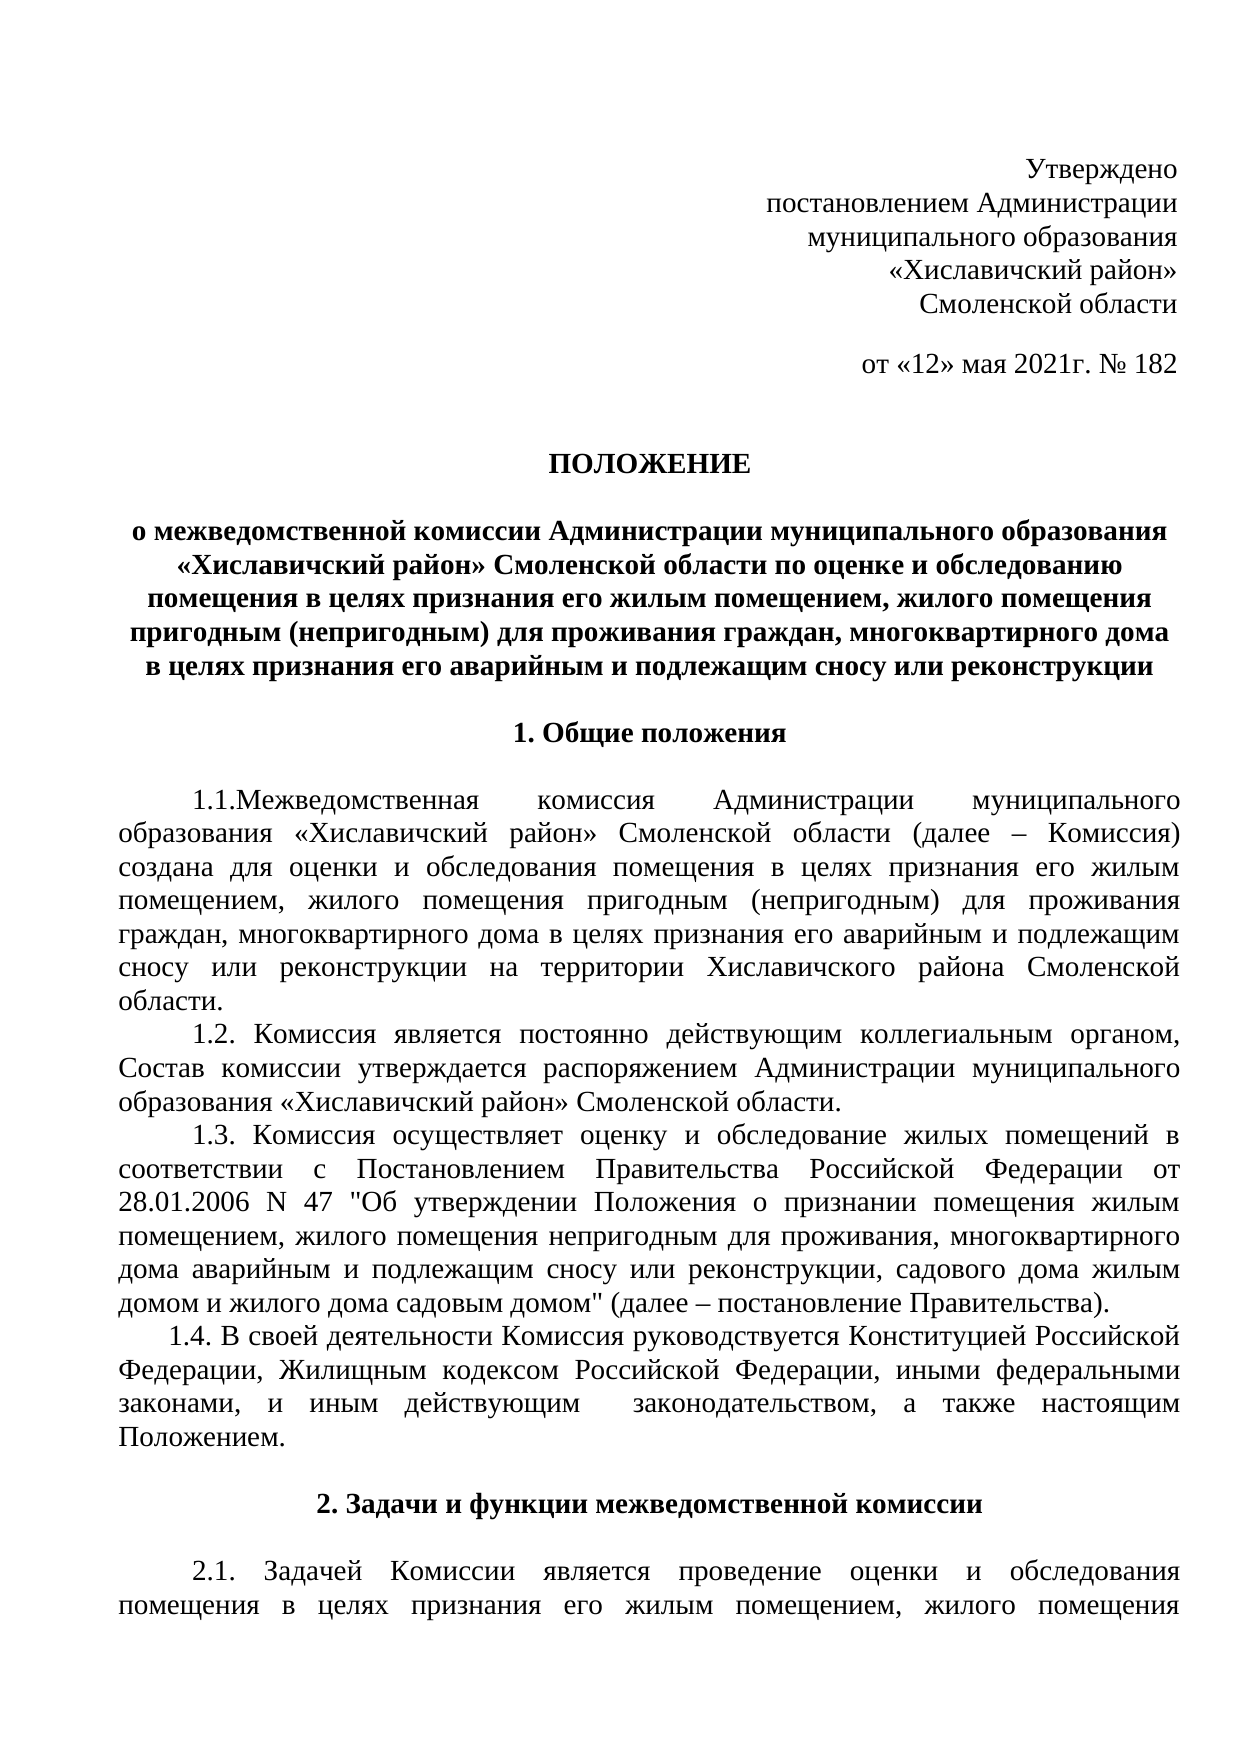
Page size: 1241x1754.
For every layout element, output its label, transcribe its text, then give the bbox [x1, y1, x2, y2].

text ПОЛОЖЕНИЕ [118, 446, 1181, 480]
table_header Утверждено постановлением Администрации муниципального образования «Хиславичский район» Смоленской области от «12» мая 2021г. № 182 [635, 152, 1189, 413]
text 1.3. Комиссия осуществляет оценку и обследование жилых помещений в соответствии с Постановлением Правительства Российской Федерации от 28.01.2006 N 47 "Об утверждении Положения о признании помещения жилым помещением, жилого помещения непригодным для проживания, многоквартирного дома аварийным и подлежащим сносу или реконструкции, садового дома жилым домом и жилого дома садовым домом" (далее – постановление Правительства). [118, 1117, 1181, 1318]
text 2. Задачи и функции межведомственной комиссии [118, 1486, 1181, 1520]
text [118, 1553, 1181, 1620]
text 1.1.Межведомственная комиссия Администрации муниципального образования «Хиславичский район» Смоленской области (далее – Комиссия) создана для оценки и обследования помещения в целях признания его жилым помещением, жилого помещения пригодным (непригодным) для проживания граждан, многоквартирного дома в целях признания его аварийным и подлежащим сносу или реконструкции на территории Хиславичского района Смоленской области. [118, 782, 1181, 1017]
text о межведомственной комиссии Администрации муниципального образования «Хиславичский район» Смоленской области по оценке и обследованию помещения в целях признания его жилым помещением, жилого помещения пригодным (непригодным) для проживания граждан, многоквартирного дома в целях признания его аварийным и подлежащим сносу или реконструкции [118, 513, 1181, 681]
text 1.2. Комиссия является постоянно действующим коллегиальным органом, Состав комиссии утверждается распоряжением Администрации муниципального образования «Хиславичский район» Смоленской области. [118, 1017, 1181, 1117]
text 1.4. В своей деятельности Комиссия руководствуется Конституцией Российской Федерации, Жилищным кодексом Российской Федерации, иными федеральными законами, и иным действующим законодательством, а также настоящим Положением. [118, 1318, 1181, 1453]
text 1. Общие положения [118, 715, 1181, 748]
